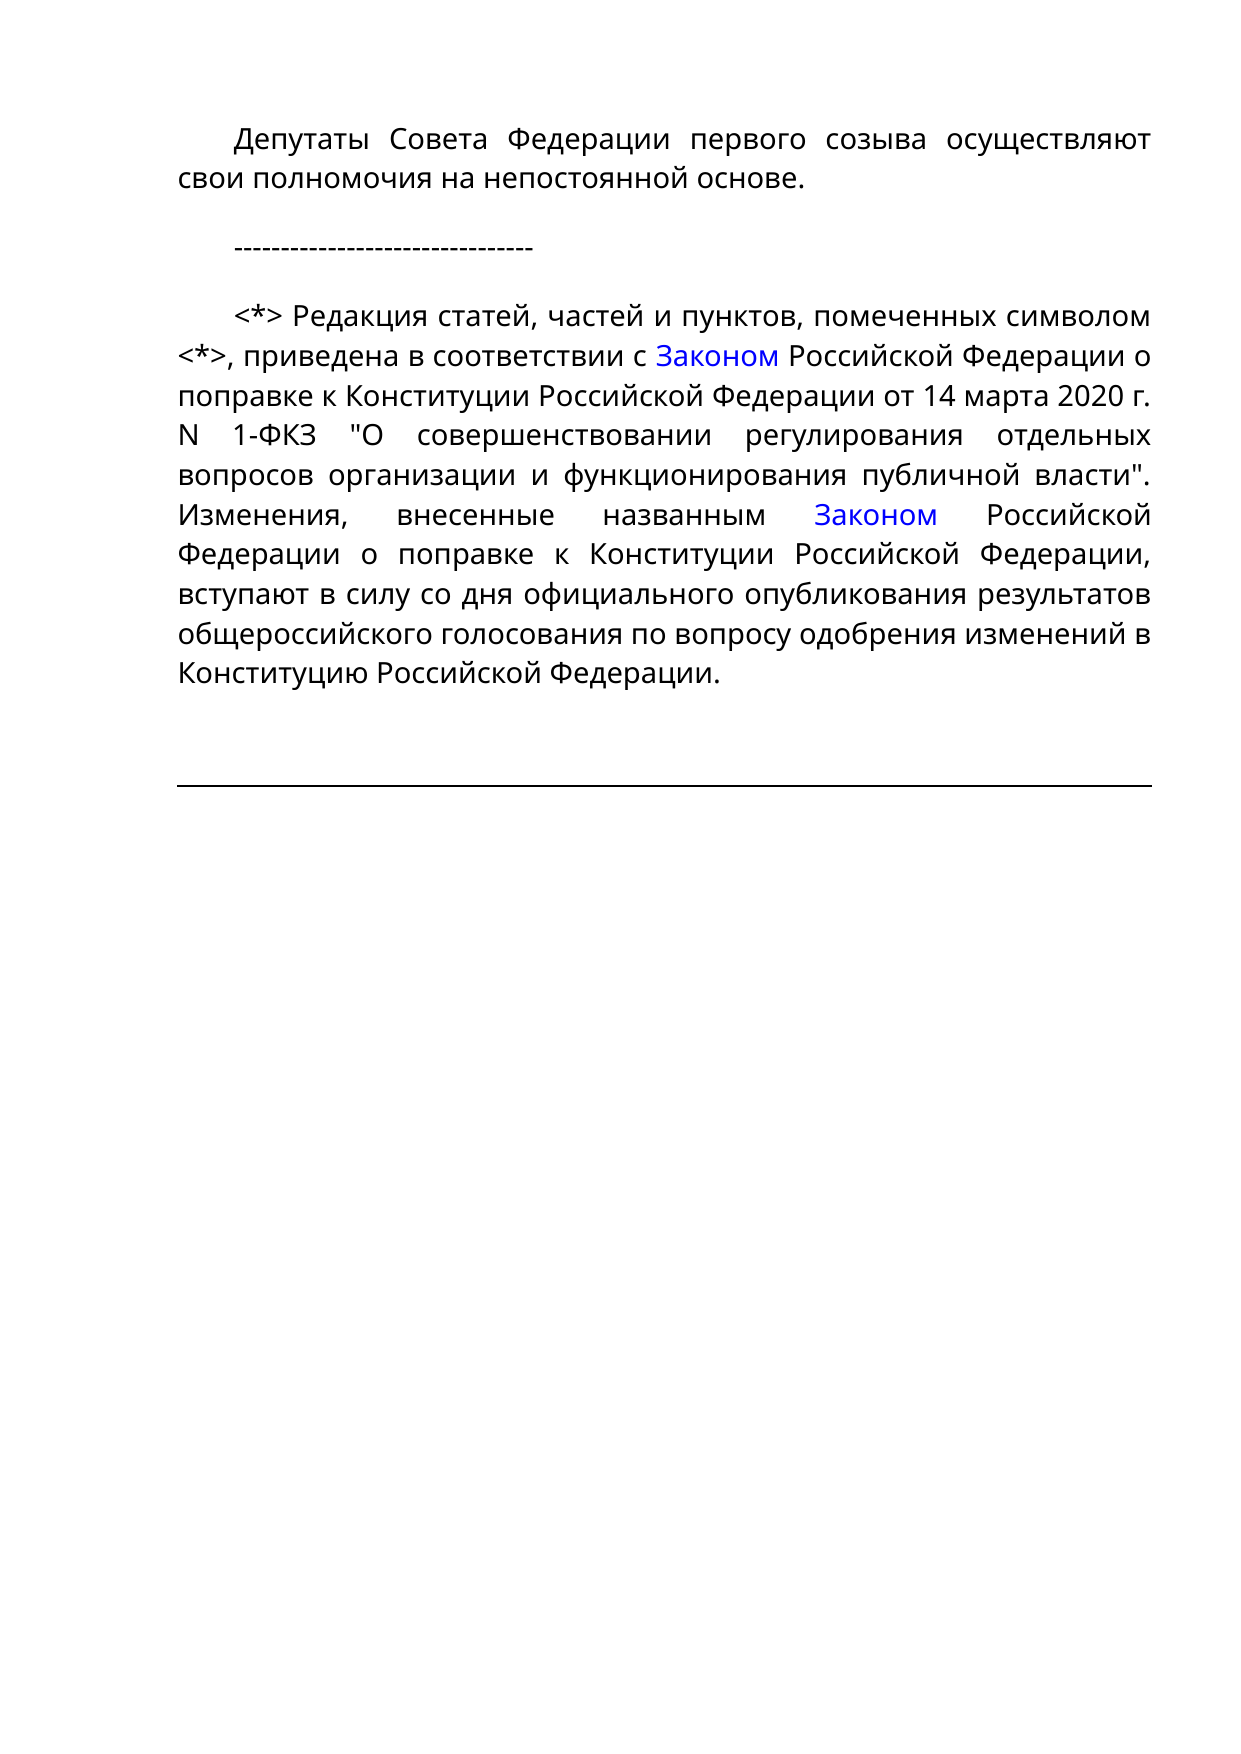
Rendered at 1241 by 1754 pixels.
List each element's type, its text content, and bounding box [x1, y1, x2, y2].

text Депутаты Совета Федерации первого созыва осуществляют свои полномочия на непостоянной основе. [177, 118, 1152, 197]
text -------------------------------- [177, 227, 1152, 266]
text <*> Редакция статей, частей и пунктов, помеченных символом <*>, приведена в соответствии с Законом Российской Федерации о поправке к Конституции Российской Федерации от 14 марта 2020 г. N 1-ФКЗ "О совершенствовании регулирования отдельных вопросов организации и функционирования публичной власти". Изменения, внесенные названным Законом Российской Федерации о поправке к Конституции Российской Федерации, вступают в силу со дня официального опубликования результатов общероссийского голосования по вопросу одобрения изменений в Конституцию Российской Федерации. [177, 296, 1152, 692]
